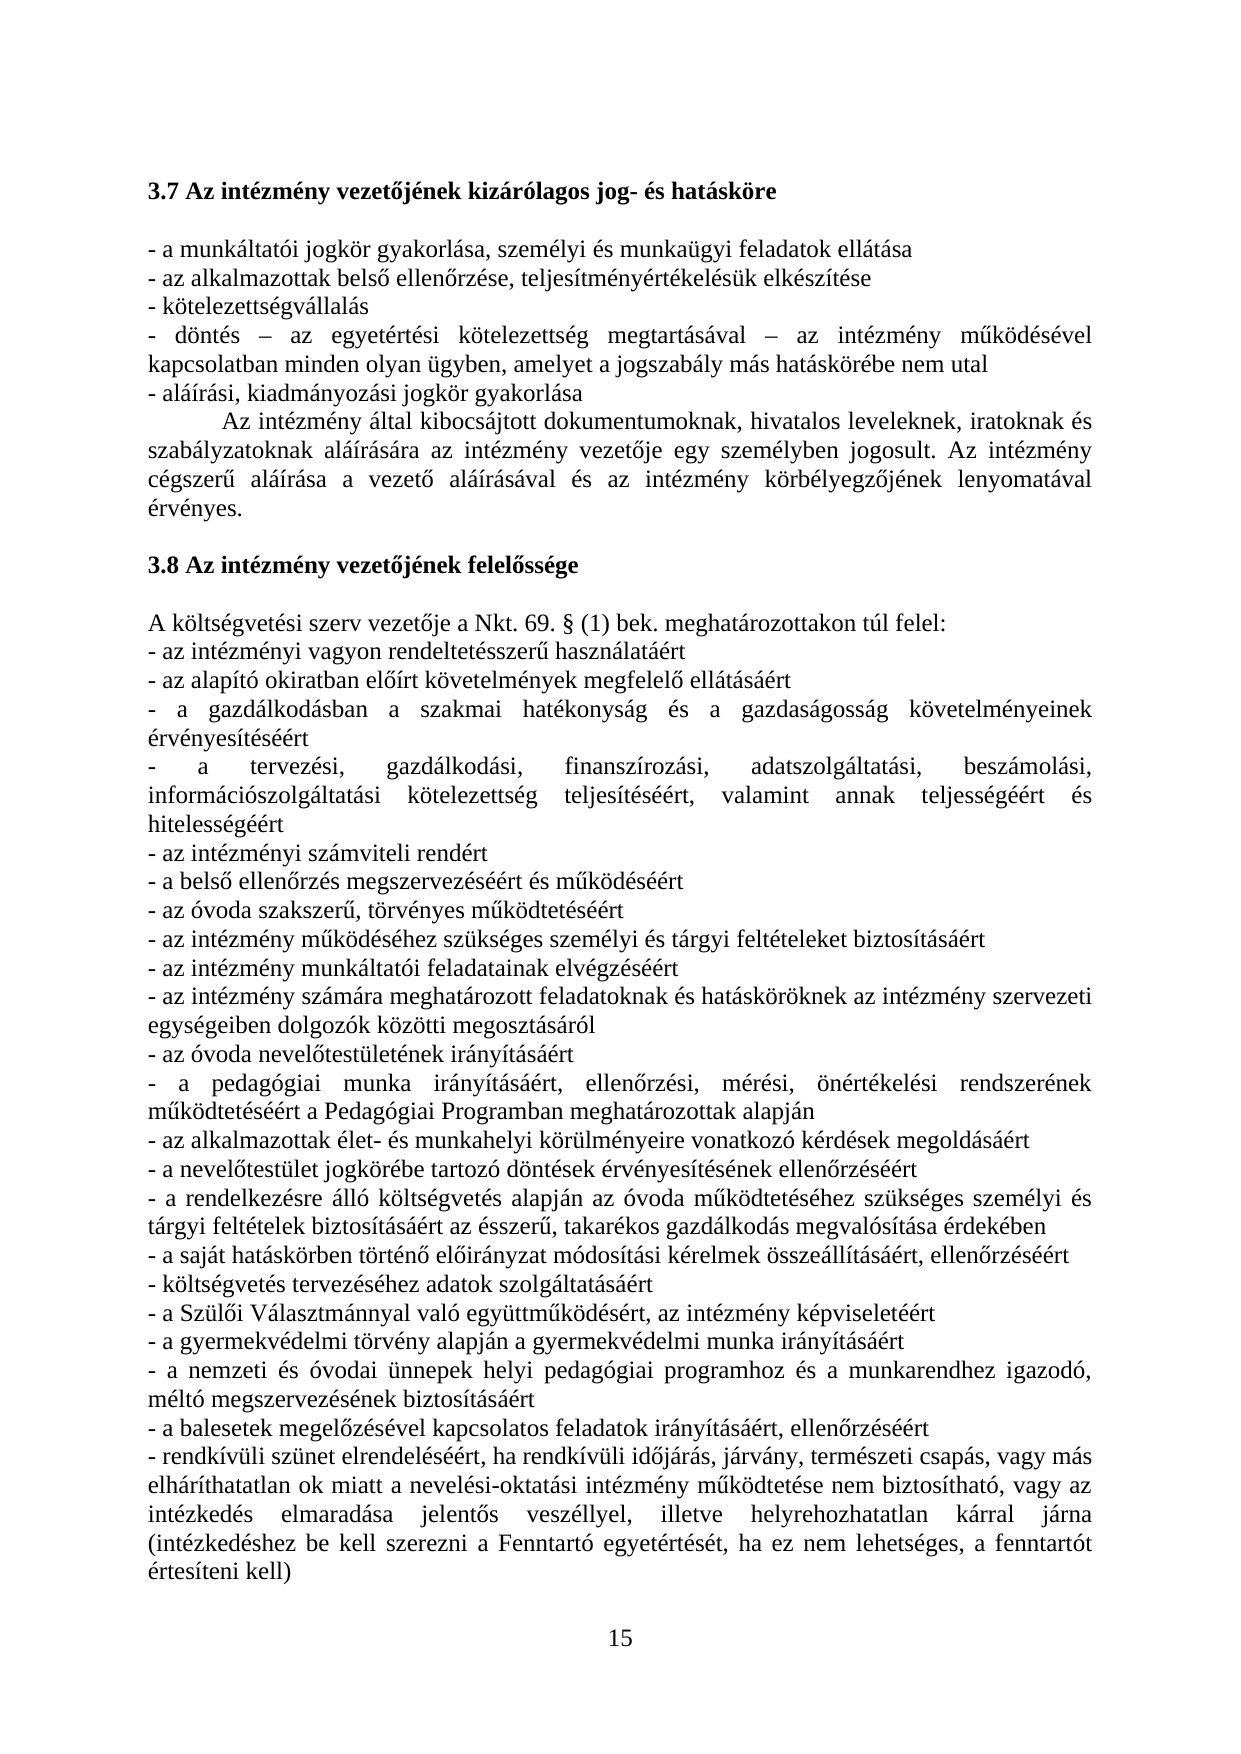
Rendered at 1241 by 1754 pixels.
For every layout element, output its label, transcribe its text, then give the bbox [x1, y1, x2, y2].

text - az intézmény működéséhez szükséges személyi és tárgyi feltételeket biztosításáért [148, 924, 1093, 953]
text - a nevelőtestület jogkörébe tartozó döntések érvényesítésének ellenőrzéséért [148, 1154, 1093, 1183]
text - az alkalmazottak élet- és munkahelyi körülményeire vonatkozó kérdések megoldásáért [148, 1125, 1093, 1154]
text - költségvetés tervezéséhez adatok szolgáltatásáért [148, 1269, 1093, 1298]
text - a tervezési, gazdálkodási, finanszírozási, adatszolgáltatási, beszámolási, információszolgáltatási kötelezettség teljesítéséért, valamint annak teljességéért és hitelességéért [148, 751, 1093, 838]
text Az intézmény által kibocsájtott dokumentumoknak, hivatalos leveleknek, iratoknak és szabályzatoknak aláírására az intézmény vezetője egy személyben jogosult. Az intézmény cégszerű aláírása a vezető aláírásával és az intézmény körbélyegzőjének lenyomatával érvényes. [148, 406, 1093, 521]
text - az intézményi számviteli rendért [148, 838, 1093, 866]
text - az alkalmazottak belső ellenőrzése, teljesítményértékelésük elkészítése [148, 263, 1093, 291]
text - kötelezettségvállalás [148, 291, 1093, 320]
text - a belső ellenőrzés megszervezéséért és működéséért [148, 866, 1093, 895]
text 3.8 Az intézmény vezetőjének felelőssége [148, 550, 1093, 579]
text - aláírási, kiadmányozási jogkör gyakorlása [148, 378, 1093, 406]
text - az intézményi vagyon rendeltetésszerű használatáért [148, 636, 1093, 665]
text - a balesetek megelőzésével kapcsolatos feladatok irányításáért, ellenőrzéséért [148, 1413, 1093, 1441]
text - az óvoda szakszerű, törvényes működtetéséért [148, 895, 1093, 924]
text - a munkáltatói jogkör gyakorlása, személyi és munkaügyi feladatok ellátása [148, 234, 1093, 263]
text - az intézmény számára meghatározott feladatoknak és hatásköröknek az intézmény szervezeti egységeiben dolgozók közötti megosztásáról [148, 981, 1093, 1039]
text - az intézmény munkáltatói feladatainak elvégzéséért [148, 953, 1093, 981]
text - a nemzeti és óvodai ünnepek helyi pedagógiai programhoz és a munkarendhez igazodó, méltó megszervezésének biztosításáért [148, 1355, 1093, 1413]
text - rendkívüli szünet elrendeléséért, ha rendkívüli időjárás, járvány, természeti csapás, vagy más elháríthatatlan ok miatt a nevelési-oktatási intézmény működtetése nem biztosítható, vagy az intézkedés elmaradása jelentős veszéllyel, illetve helyrehozhatatlan kárral járna (intézkedéshez be kell szerezni a Fenntartó egyetértését, ha ez nem lehetséges, a fenntartót értesíteni kell) [148, 1441, 1093, 1585]
text - a Szülői Választmánnyal való együttműködésért, az intézmény képviseletéért [148, 1298, 1093, 1326]
text - a rendelkezésre álló költségvetés alapján az óvoda működtetéséhez szükséges személyi és tárgyi feltételek biztosításáért az ésszerű, takarékos gazdálkodás megvalósítása érdekében [148, 1183, 1093, 1240]
text - a gyermekvédelmi törvény alapján a gyermekvédelmi munka irányításáért [148, 1326, 1093, 1355]
text - az alapító okiratban előírt követelmények megfelelő ellátásáért [148, 665, 1093, 694]
text - a pedagógiai munka irányításáért, ellenőrzési, mérési, önértékelési rendszerének működtetéséért a Pedagógiai Programban meghatározottak alapján [148, 1068, 1093, 1125]
text - a gazdálkodásban a szakmai hatékonyság és a gazdaságosság követelményeinek érvényesítéséért [148, 694, 1093, 751]
text - az óvoda nevelőtestületének irányításáért [148, 1039, 1093, 1068]
text - döntés – az egyetértési kötelezettség megtartásával – az intézmény működésével kapcsolatban minden olyan ügyben, amelyet a jogszabály más hatáskörébe nem utal [148, 320, 1093, 378]
text - a saját hatáskörben történő előirányzat módosítási kérelmek összeállításáért, ellenőrzéséért [148, 1240, 1093, 1269]
text A költségvetési szerv vezetője a Nkt. 69. § (1) bek. meghatározottakon túl felel: [148, 608, 1093, 636]
text 3.7 Az intézmény vezetőjének kizárólagos jog- és hatásköre [148, 176, 1093, 205]
